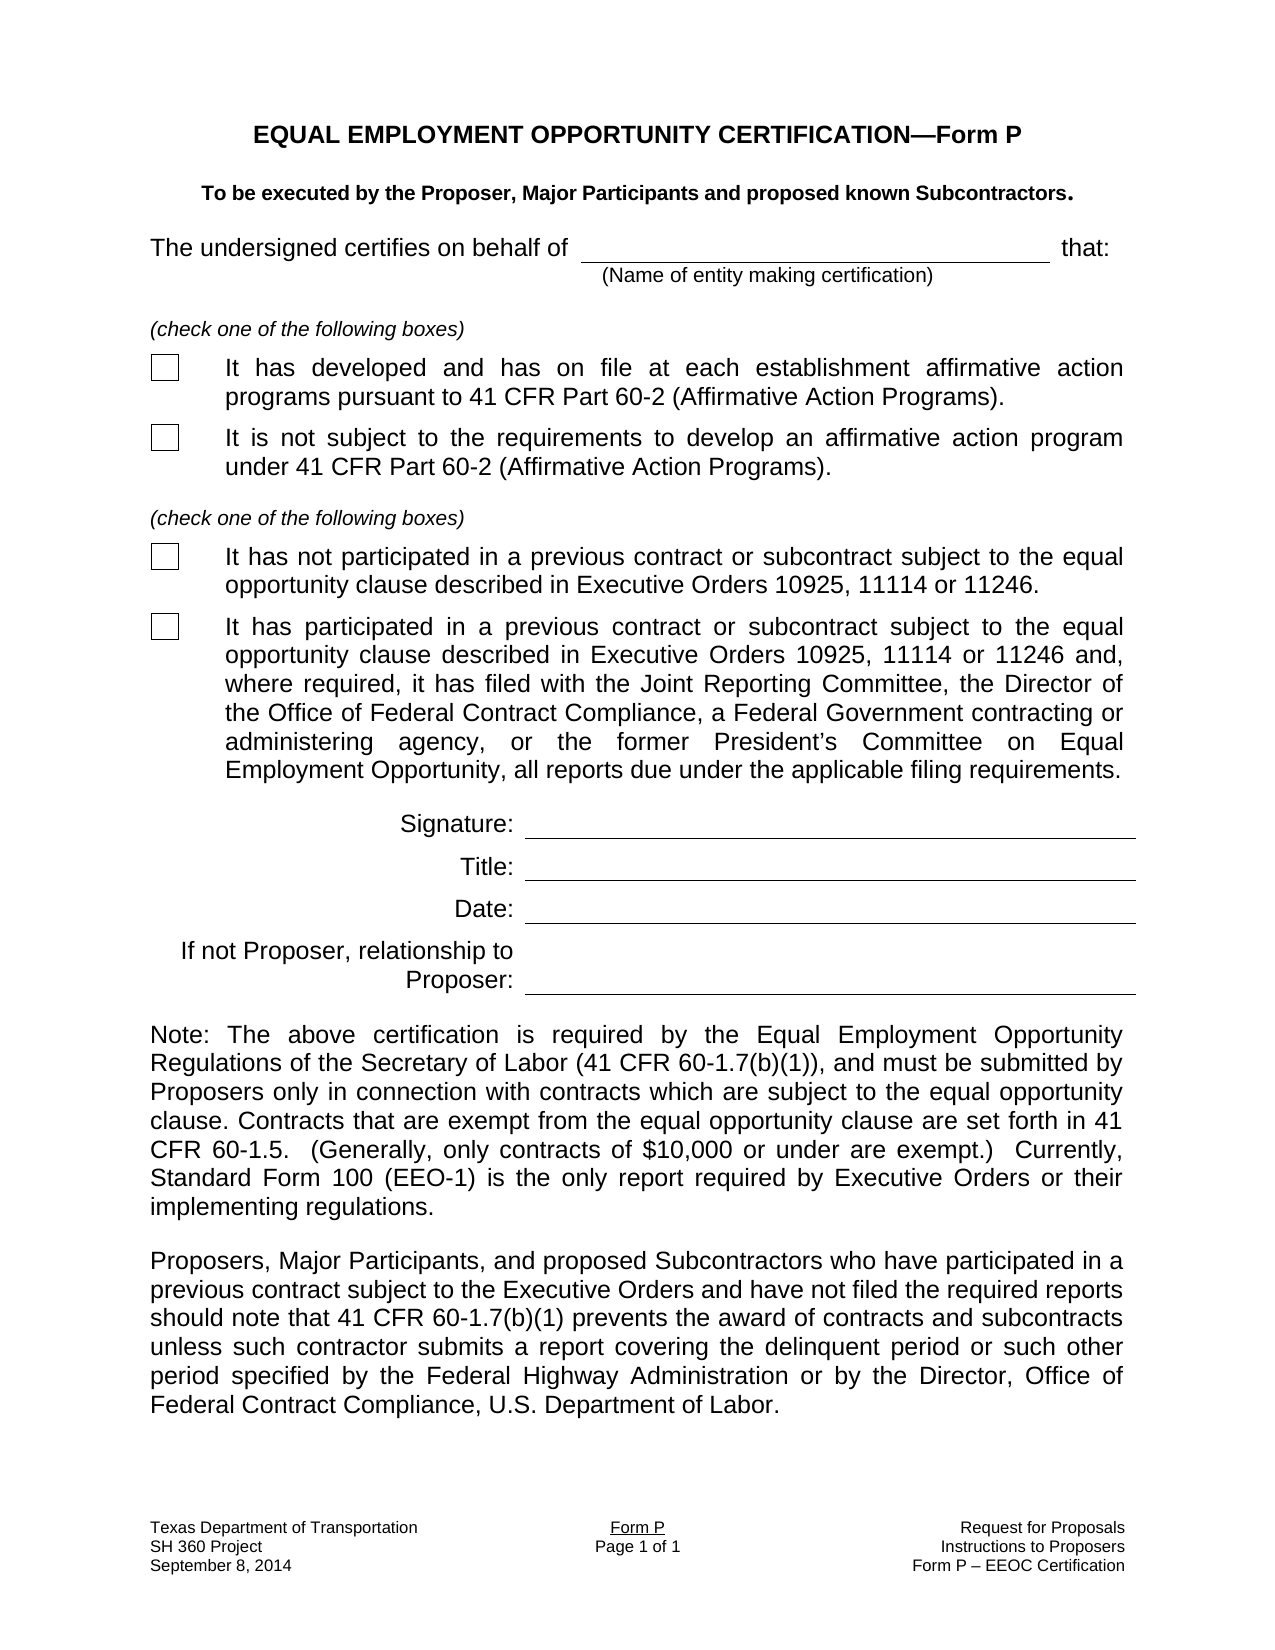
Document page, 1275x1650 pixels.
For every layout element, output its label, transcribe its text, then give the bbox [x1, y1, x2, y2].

text It has not participated in a previous contract or subcontract subject to the equal opportunity clause described in Executive Orders 10925, 11114 or 11246. [150, 542, 1125, 599]
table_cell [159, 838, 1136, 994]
text It has participated in a previous contract or subcontract subject to the equal opportunity clause described in Executive Orders 10925, 11114 or 11246 and, where required, it has filed with the Joint Reporting Committee, the Director of the Office of Federal Contract Compliance, a Federal Government contracting or administering agency, or the former President’s Committee on Equal Employment Opportunity, all reports due under the applicable filing requirements. [150, 612, 1125, 784]
text (check one of the following boxes) [150, 316, 1125, 340]
text To be executed by the Proposer, Major Participants and proposed known Subcontractors. [150, 174, 1125, 208]
text It has developed and has on file at each establishment affirmative action programs pursuant to 41 CFR Part 60-2 (Affirmative Action Programs). [150, 353, 1125, 410]
text (check one of the following boxes) [150, 505, 1125, 529]
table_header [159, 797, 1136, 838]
text Note: The above certification is required by the Equal Employment Opportunity Regulations of the Secretary of Labor (41 CFR 60-1.7(b)(1)), and must be submitted by Proposers only in connection with contracts which are subject to the equal opportunity clause. Contracts that are exempt from the equal opportunity clause are set forth in 41 CFR 60-1.5. (Generally, only contracts of $10,000 or under are exempt.) Currently, Standard Form 100 (EEO-1) is the only report required by Executive Orders or their implementing regulations. [150, 1020, 1125, 1221]
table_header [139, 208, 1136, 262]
text EQUAL EMPLOYMENT OPPORTUNITY CERTIFICATION—Form P [150, 120, 1125, 149]
text Proposers, Major Participants, and proposed Subcontractors who have participated in a previous contract subject to the Executive Orders and have not filed the required reports should note that 41 CFR 60-1.7(b)(1) prevents the award of contracts and subcontracts unless such contractor submits a report covering the delinquent period or such other period specified by the Federal Highway Administration or by the Director, Office of Federal Contract Compliance, U.S. Department of Labor. [150, 1246, 1125, 1418]
text It is not subject to the requirements to develop an affirmative action program under 41 CFR Part 60-2 (Affirmative Action Programs). [150, 423, 1125, 480]
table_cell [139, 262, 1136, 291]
